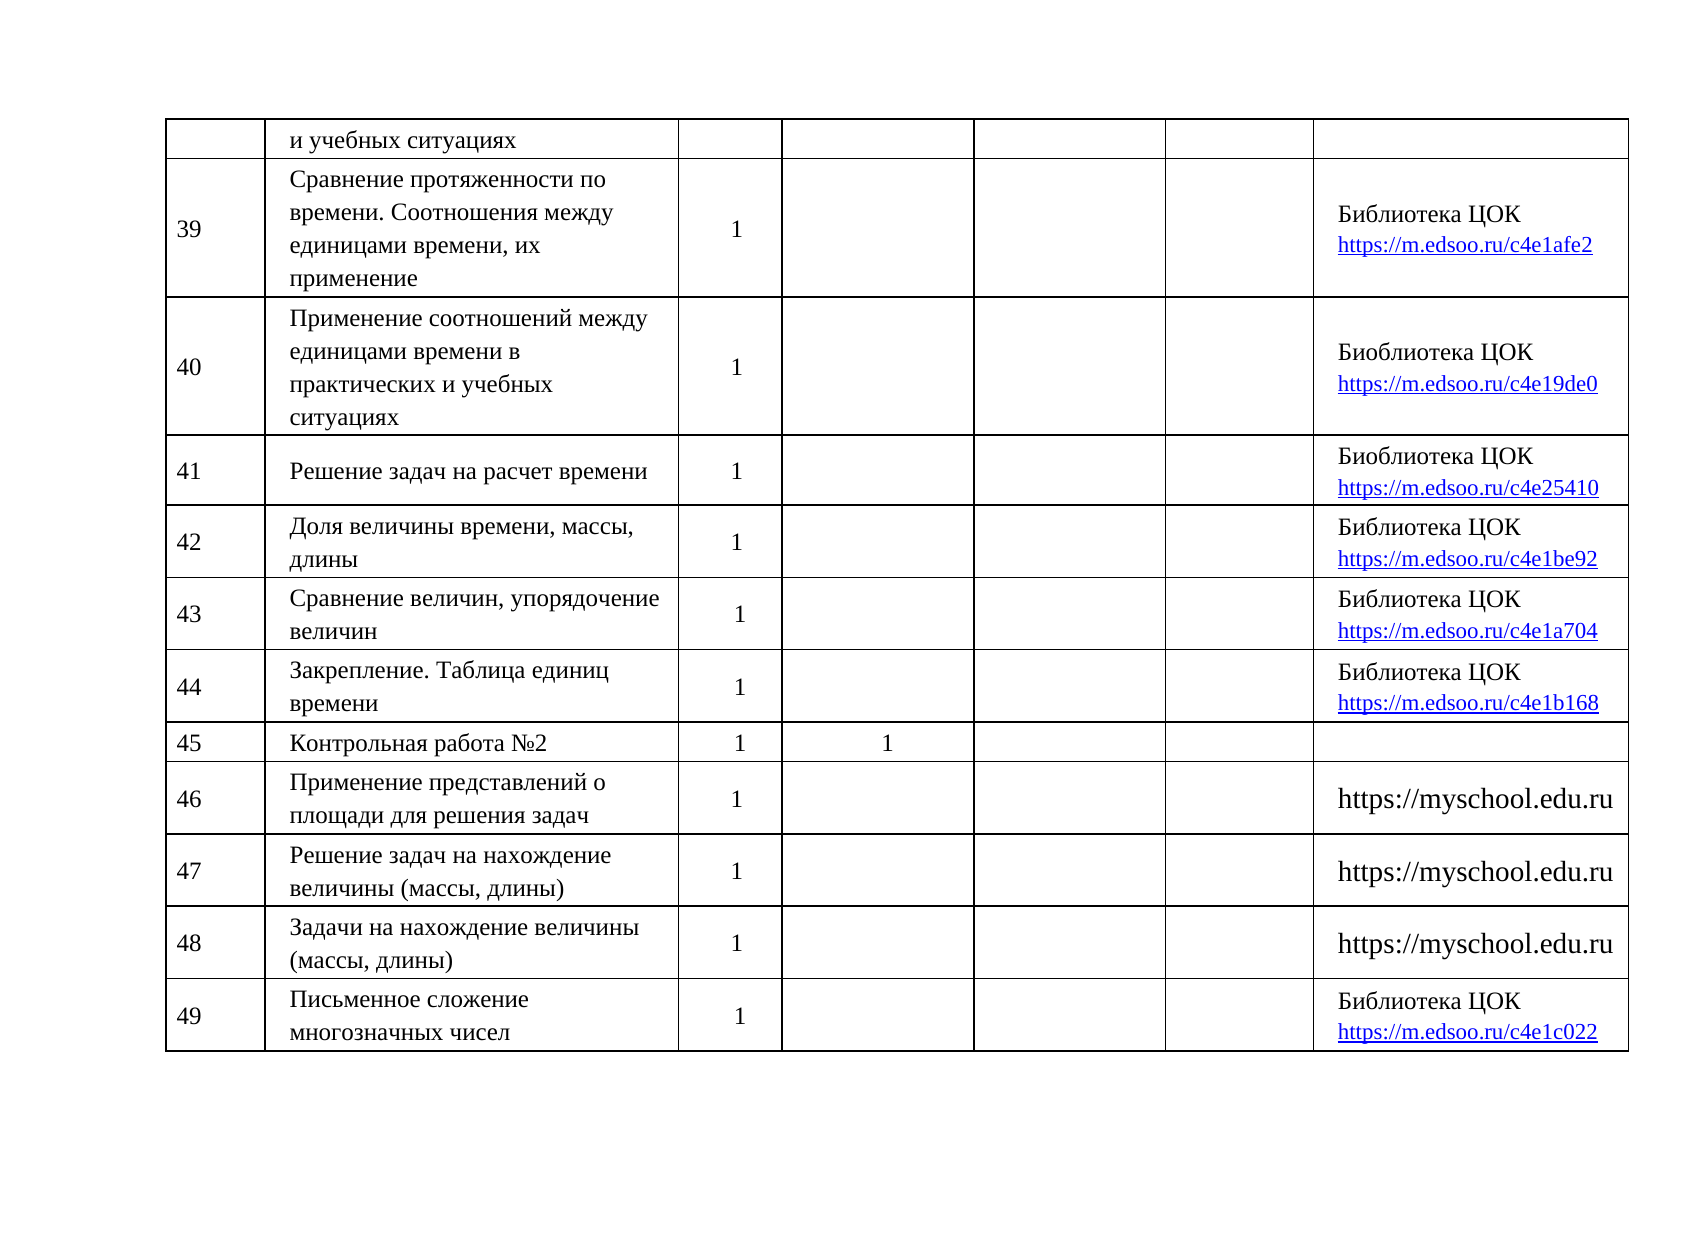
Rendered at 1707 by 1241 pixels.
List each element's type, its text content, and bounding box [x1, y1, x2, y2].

table_cell [1166, 979, 1313, 1050]
table_cell Сравнение протяженности по времени. Соотношения между единицами времени, их применение [266, 159, 678, 296]
table_cell Биоблиотека ЦОК https://m.edsoo.ru/c4e25410 [1314, 436, 1628, 504]
table_cell 1 [679, 159, 781, 296]
table_cell [1166, 506, 1313, 576]
table_cell [783, 578, 973, 649]
table_cell 1 [679, 650, 781, 721]
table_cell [266, 120, 678, 157]
table_cell 42 [167, 506, 264, 576]
table_cell [1166, 835, 1313, 905]
table_cell Сравнение величин, упорядочение величин [266, 578, 678, 649]
table_cell [783, 436, 973, 504]
table_cell [1166, 120, 1313, 157]
table_cell [975, 835, 1165, 905]
table_cell 1 [679, 298, 781, 434]
table_cell Библиотека ЦОК https://m.edsoo.ru/c4e1be92 [1314, 506, 1628, 576]
table_cell [975, 436, 1165, 504]
table_cell [783, 762, 973, 833]
table_cell [975, 120, 1165, 157]
table_cell ‌‌https://myschool.edu.ru‌ [1314, 835, 1628, 905]
table_cell Контрольная работа №2 [266, 723, 678, 761]
table_cell [1166, 907, 1313, 978]
table_cell [975, 762, 1165, 833]
table_cell 44 [167, 650, 264, 721]
table_cell 48 [167, 907, 264, 978]
table_cell Биоблиотека ЦОК https://m.edsoo.ru/c4e19de0 [1314, 298, 1628, 434]
table_cell [975, 506, 1165, 576]
table_cell Библиотека ЦОК https://m.edsoo.ru/c4e1c022 [1314, 979, 1628, 1050]
table_cell 45 [167, 723, 264, 761]
table_cell [975, 650, 1165, 721]
table_cell [1166, 723, 1313, 761]
table_cell [783, 298, 973, 434]
table_cell Доля величины времени, массы, длины [266, 506, 678, 576]
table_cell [1314, 120, 1628, 157]
table_cell 40 [167, 298, 264, 434]
table_cell [975, 979, 1165, 1050]
table_cell 1 [783, 723, 973, 761]
table_cell Библиотека ЦОК https://m.edsoo.ru/c4e1afe2 [1314, 159, 1628, 296]
table_cell 39 [167, 159, 264, 296]
table_cell 43 [167, 578, 264, 649]
table_cell [1166, 436, 1313, 504]
table_cell [1166, 298, 1313, 434]
table_cell 1 [679, 120, 781, 157]
table_cell Библиотека ЦОК https://m.edsoo.ru/c4e1b168 [1314, 650, 1628, 721]
table_cell [783, 979, 973, 1050]
table_cell [783, 907, 973, 978]
table_cell 1 [679, 762, 781, 833]
table_cell 38 [167, 120, 264, 157]
table_cell 46 [167, 762, 264, 833]
table_cell Применение соотношений между единицами времени в практических и учебных ситуациях [266, 298, 678, 434]
table_cell ‌‌https://myschool.edu.ru‌ [1314, 907, 1628, 978]
table_cell 1 [679, 436, 781, 504]
table_cell [783, 159, 973, 296]
table_cell [975, 907, 1165, 978]
table_cell Решение задач на расчет времени [266, 436, 678, 504]
table_cell 1 [679, 907, 781, 978]
table_cell Закрепление. Таблица единиц времени [266, 650, 678, 721]
table_cell [783, 120, 973, 157]
table_cell [783, 506, 973, 576]
table_cell [1166, 159, 1313, 296]
table_cell 1 [679, 979, 781, 1050]
table_cell 47 [167, 835, 264, 905]
table_cell Решение задач на нахождение величины (массы, длины) [266, 835, 678, 905]
table_cell [1166, 762, 1313, 833]
table_cell [1166, 578, 1313, 649]
table_cell [783, 835, 973, 905]
table_cell Библиотека ЦОК https://m.edsoo.ru/c4e1a704 [1314, 578, 1628, 649]
table_cell 1 [679, 506, 781, 576]
table_cell 1 [679, 578, 781, 649]
table_cell 41 [167, 436, 264, 504]
table_cell Задачи на нахождение величины (массы, длины) [266, 907, 678, 978]
table_cell [1166, 650, 1313, 721]
table_cell [975, 298, 1165, 434]
table_cell [1314, 723, 1628, 761]
table_cell 1 [679, 835, 781, 905]
table_cell ‌‌https://myschool.edu.ru‌ [1314, 762, 1628, 833]
table_cell [783, 650, 973, 721]
table_cell [975, 159, 1165, 296]
table_cell Письменное сложение многозначных чисел [266, 979, 678, 1050]
table_cell Применение представлений о площади для решения задач [266, 762, 678, 833]
table_cell 49 [167, 979, 264, 1050]
table_cell 1 [679, 723, 781, 761]
table_cell [975, 578, 1165, 649]
table_cell [975, 723, 1165, 761]
